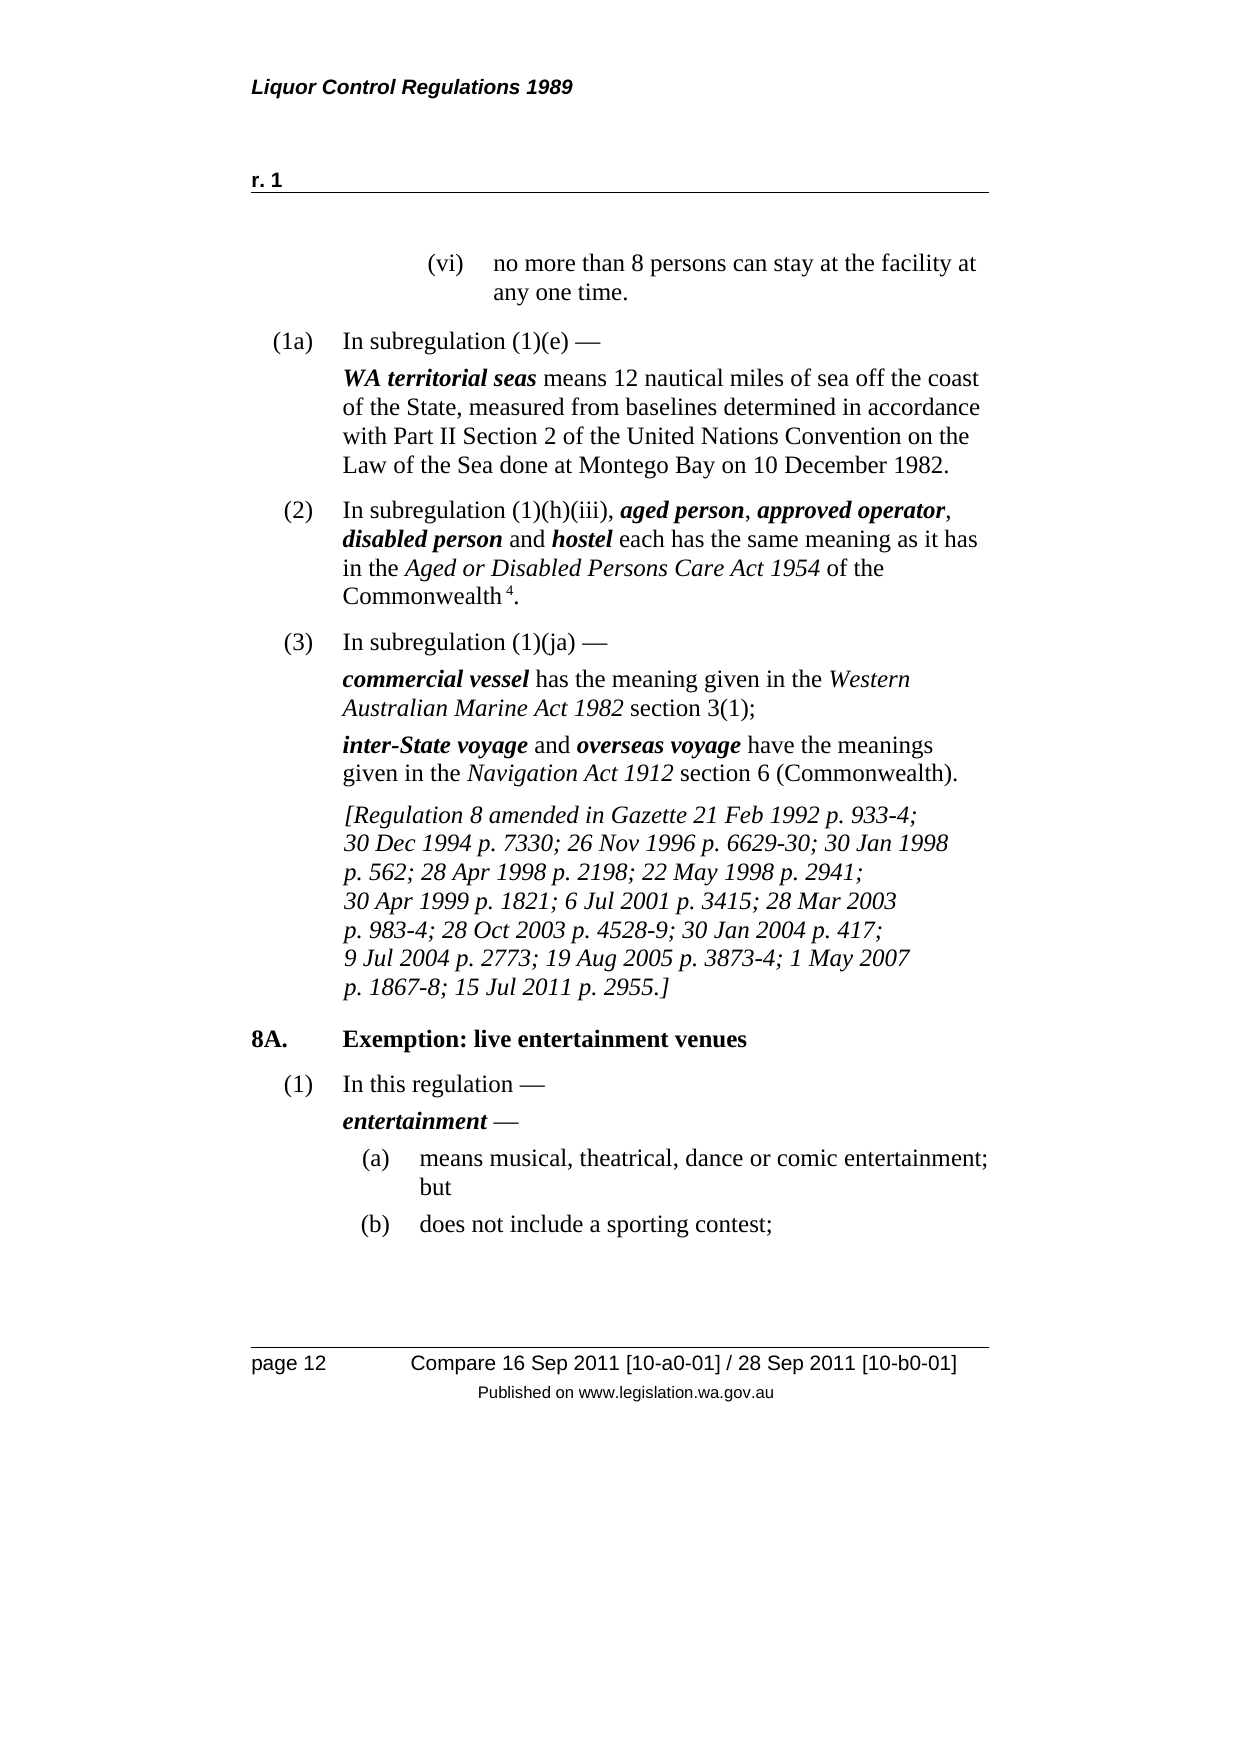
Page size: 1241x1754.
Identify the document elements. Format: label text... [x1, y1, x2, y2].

text (1a) In subregulation (1)(e) — [251, 326, 989, 355]
text (2) In subregulation (1)(h)(iii), aged person, approved operator, disabled person and hostel each has the same meaning as it has in the Aged or Disabled Persons Care Act 1954 of the Commonwealth 4. [251, 495, 989, 610]
text [Regulation 8 amended in Gazette 21 Feb 1992 p. 933-4; 30 Dec 1994 p. 7330; 26 Nov 1996 p. 6629-30; 30 Jan 1998 p. 562; 28 Apr 1998 p. 2198; 22 May 1998 p. 2941; 30 Apr 1999 p. 1821; 6 Jul 2001 p. 3415; 28 Mar 2003 p. 983-4; 28 Oct 2003 p. 4528-9; 30 Jan 2004 p. 417; 9 Jul 2004 p. 2773; 19 Aug 2005 p. 3873-4; 1 May 2007 p. 1867-8; 15 Jul 2011 p. 2955.] [251, 800, 989, 1001]
text commercial vessel has the meaning given in the Western Australian Marine Act 1982 section 3(1); [251, 664, 989, 721]
subtitle 8A. Exemption: live entertainment venues [251, 1024, 989, 1053]
text (3) In subregulation (1)(ja) — [251, 627, 989, 656]
text WA territorial seas means 12 nautical miles of sea off the coast of the State, measured from baselines determined in accordance with Part II Section 2 of the United Nations Convention on the Law of the Sea done at on 10 December 1982. [251, 363, 989, 478]
text (vi) no more than 8 persons can stay at the facility at any one time. [251, 248, 989, 306]
text (a) means musical, theatrical, dance or comic entertainment; but [251, 1143, 989, 1201]
text entertainment — [251, 1106, 989, 1135]
text inter-State voyage and overseas voyage have the meanings given in the Navigation Act 1912 section 6 (Commonwealth). [251, 730, 989, 787]
text (b) does not include a sporting contest; [251, 1209, 989, 1238]
text (1) In this regulation — [251, 1069, 989, 1098]
